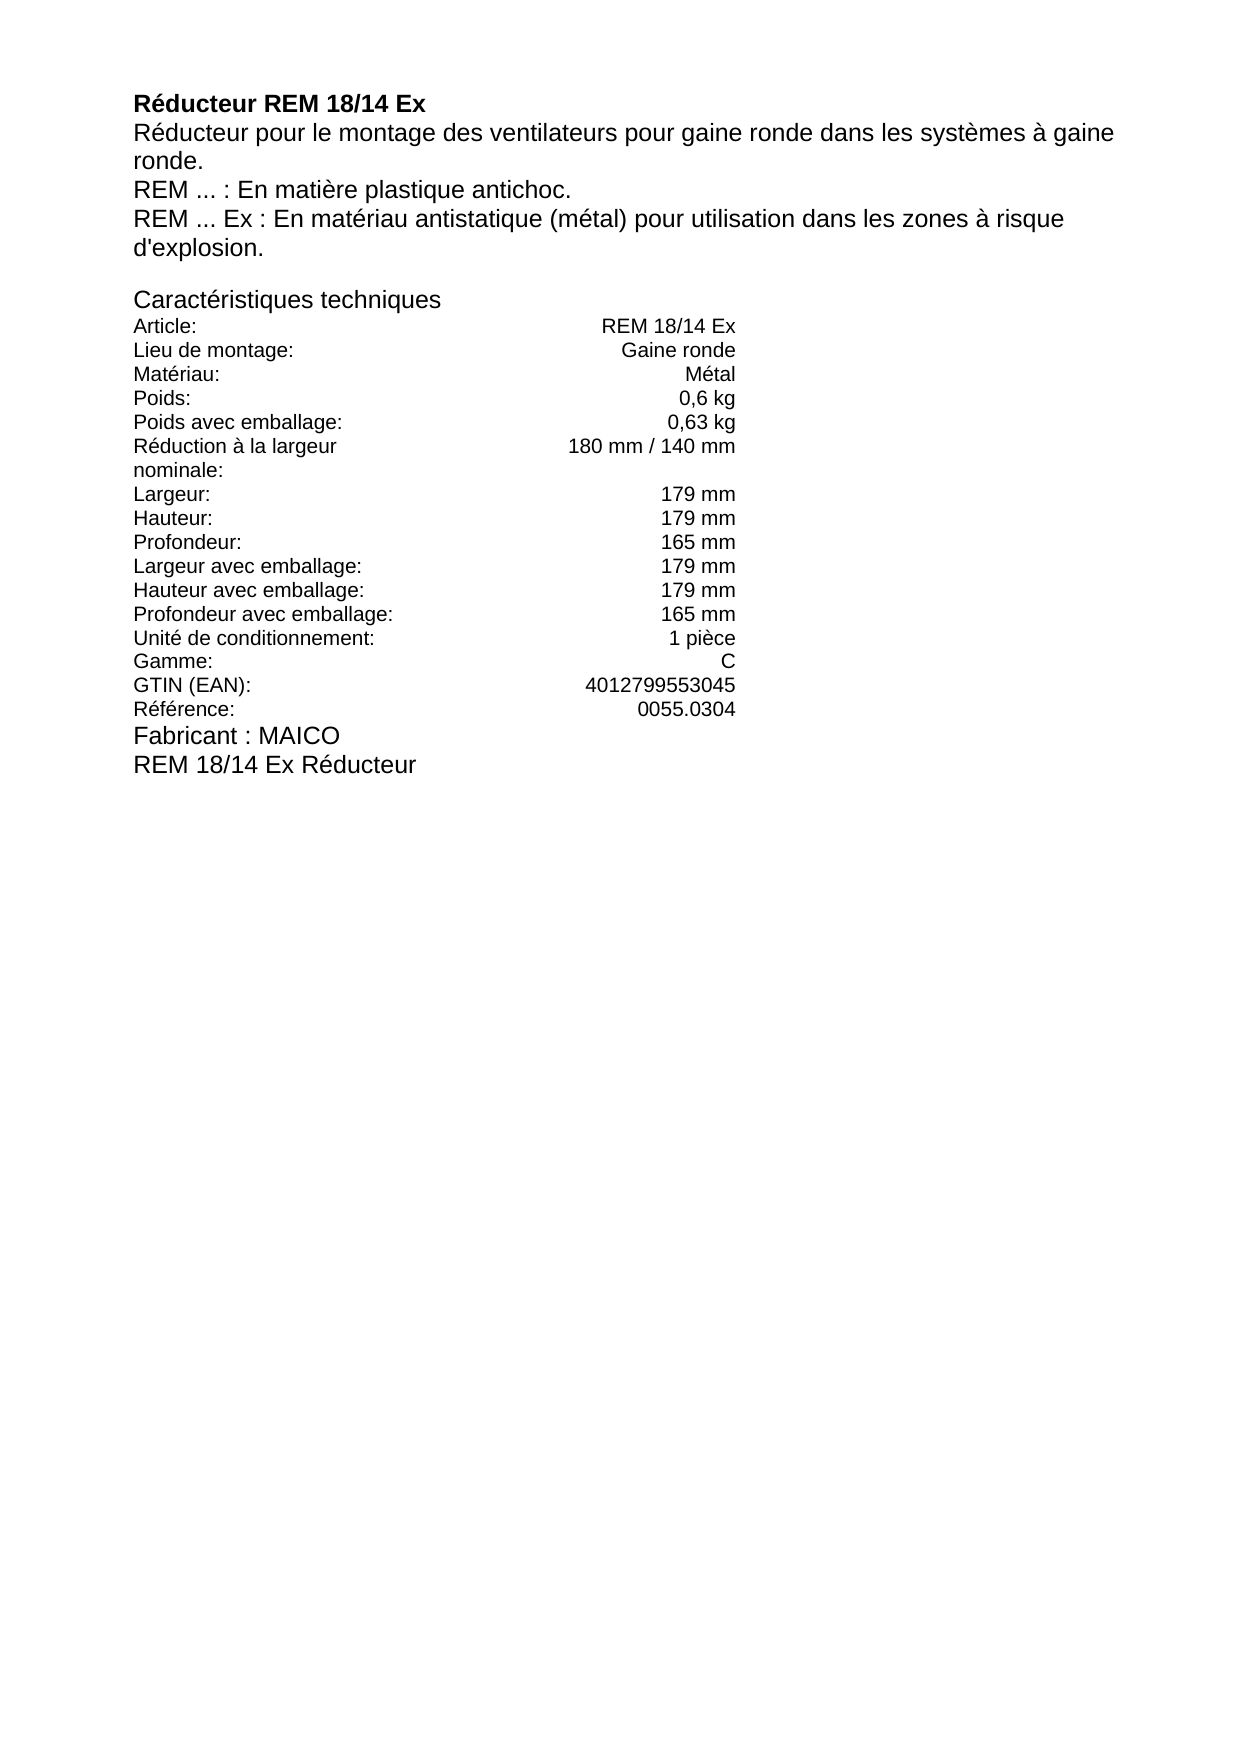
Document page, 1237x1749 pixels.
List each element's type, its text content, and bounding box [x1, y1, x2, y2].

table_cell C [434, 649, 747, 673]
table_cell 179 mm [434, 578, 747, 601]
text Réducteur REM 18/14 Ex [133, 89, 1148, 117]
table_cell 1 pièce [434, 625, 747, 649]
table_cell Matériau: [122, 362, 434, 386]
table_cell Largeur avec emballage: [122, 554, 434, 577]
table_cell Gaine ronde [434, 338, 747, 362]
table_cell 4012799553045 [434, 673, 747, 697]
table_cell Largeur: [122, 482, 434, 506]
table_cell Profondeur: [122, 530, 434, 553]
table_cell 179 mm [434, 554, 747, 577]
table_cell Poids avec emballage: [122, 410, 434, 434]
table_header REM 18/14 Ex [434, 314, 747, 338]
table_cell Gamme: [122, 649, 434, 673]
table_cell 165 mm [434, 601, 747, 625]
table_cell Poids: [122, 386, 434, 410]
table_cell 180 mm / 140 mm [434, 434, 747, 482]
table_cell 165 mm [434, 530, 747, 553]
table_cell 179 mm [434, 506, 747, 529]
table_cell Métal [434, 362, 747, 386]
table_cell Lieu de montage: [122, 338, 434, 362]
table_cell Référence: [122, 697, 434, 721]
table_cell GTIN (EAN): [122, 673, 434, 697]
table_cell Réduction à la largeur nominale: [122, 434, 434, 482]
text REM ... Ex : En matériau antistatique (métal) pour utilisation dans les zones à risque d'explosion. [133, 204, 1148, 261]
table_cell Hauteur avec emballage: [122, 578, 434, 601]
text Réducteur pour le montage des ventilateurs pour gaine ronde dans les systèmes à gaine ronde. [133, 117, 1148, 175]
text REM ... : En matière plastique antichoc. [133, 175, 1148, 204]
table_cell 179 mm [434, 482, 747, 506]
table_header Article: [122, 314, 434, 338]
table_cell Unité de conditionnement: [122, 625, 434, 649]
text Caractéristiques techniques [133, 285, 1148, 314]
table_cell 0,63 kg [434, 410, 747, 434]
table_cell 0055.0304 [434, 697, 747, 721]
table_cell Hauteur: [122, 506, 434, 529]
text REM 18/14 Ex Réducteur [133, 750, 1148, 779]
text Fabricant : MAICO [133, 721, 1148, 750]
table_cell 0,6 kg [434, 386, 747, 410]
table_cell Profondeur avec emballage: [122, 601, 434, 625]
